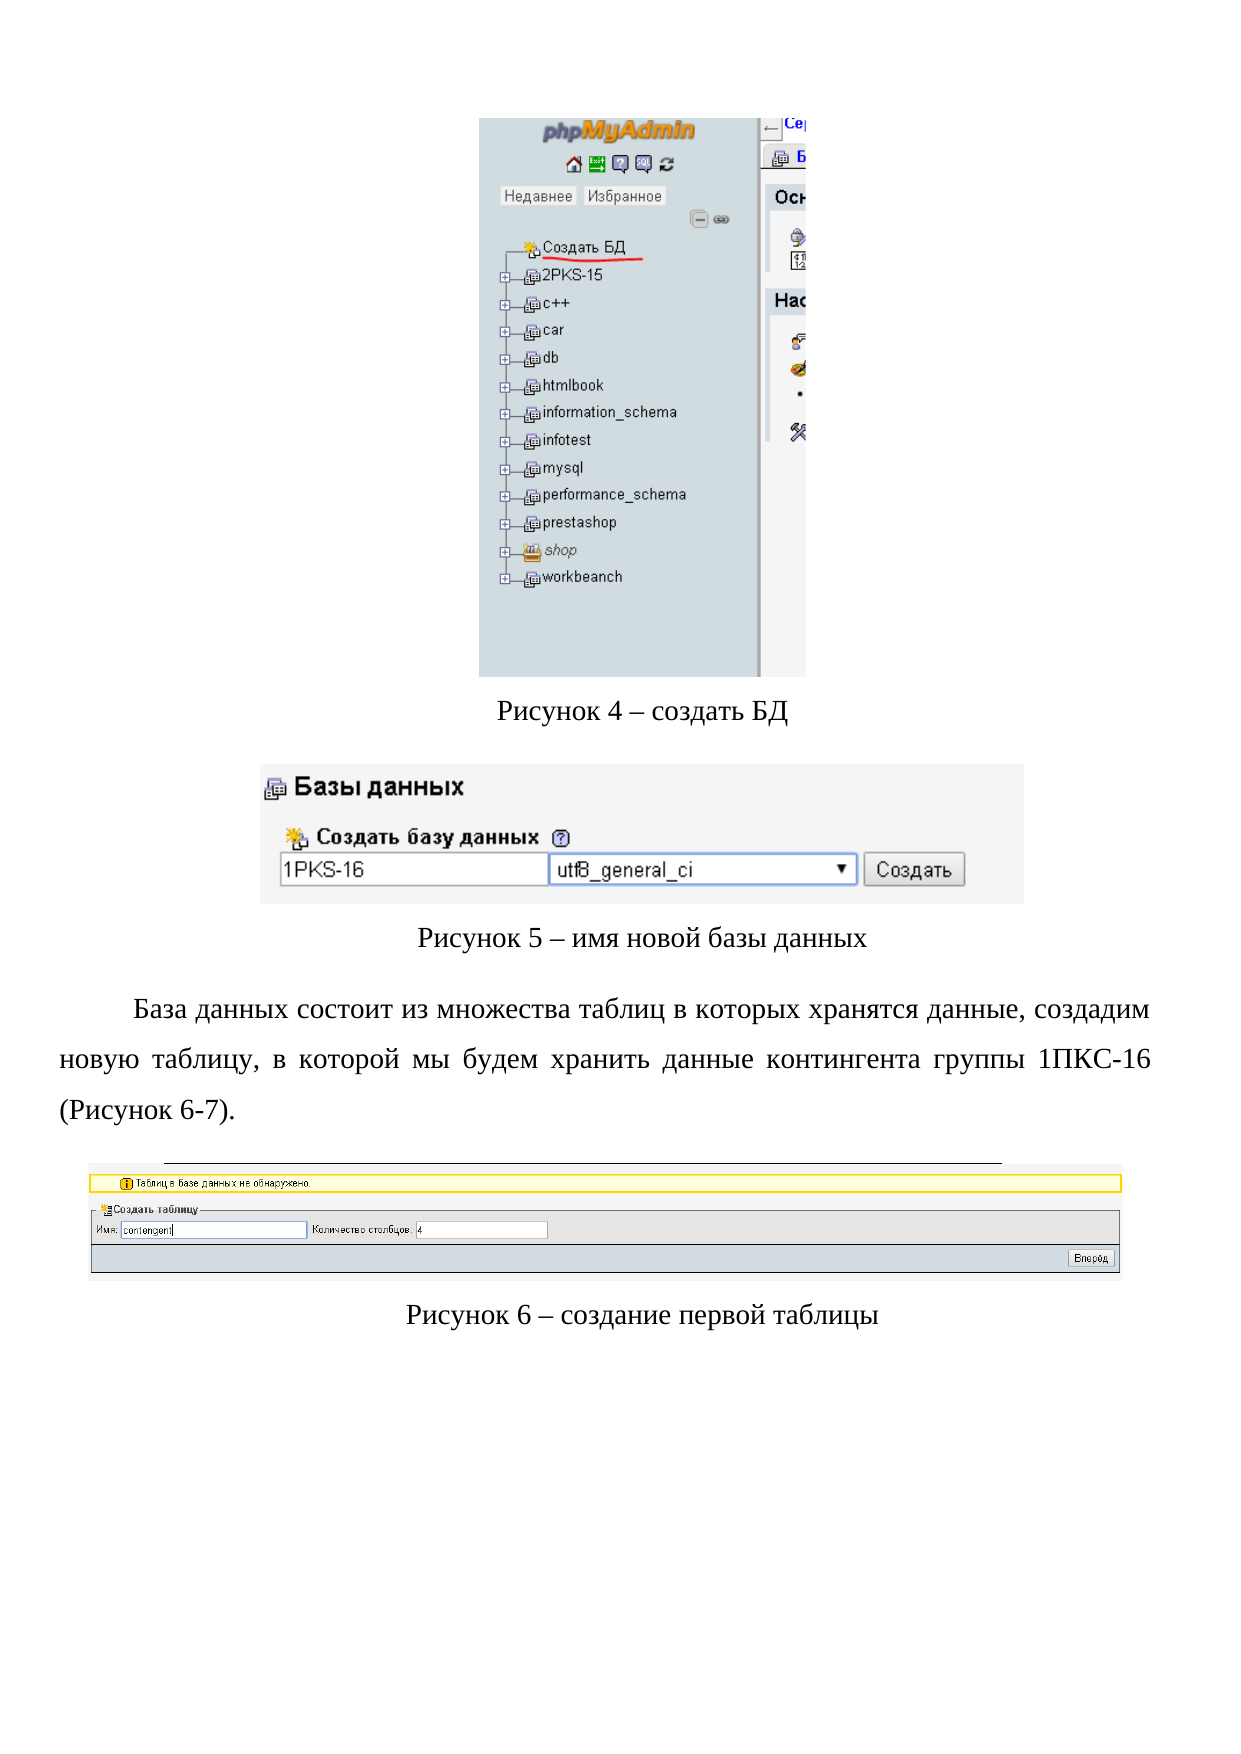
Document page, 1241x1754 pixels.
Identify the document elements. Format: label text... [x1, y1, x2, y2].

picture [479, 118, 806, 677]
picture [260, 764, 1025, 904]
text Рисунок 5 – имя новой базы данных [59, 920, 1152, 954]
text База данных состоит из множества таблиц в которых хранятся данные, создадим новую таблицу, в которой мы будем хранить данные контингента группы 1ПКС-16 (Рисунок 6-7). [59, 991, 1152, 1125]
picture [88, 1163, 1123, 1281]
text Рисунок 6 – создание первой таблицы [59, 1297, 1152, 1331]
text Рисунок 4 – создать БД [59, 693, 1152, 727]
